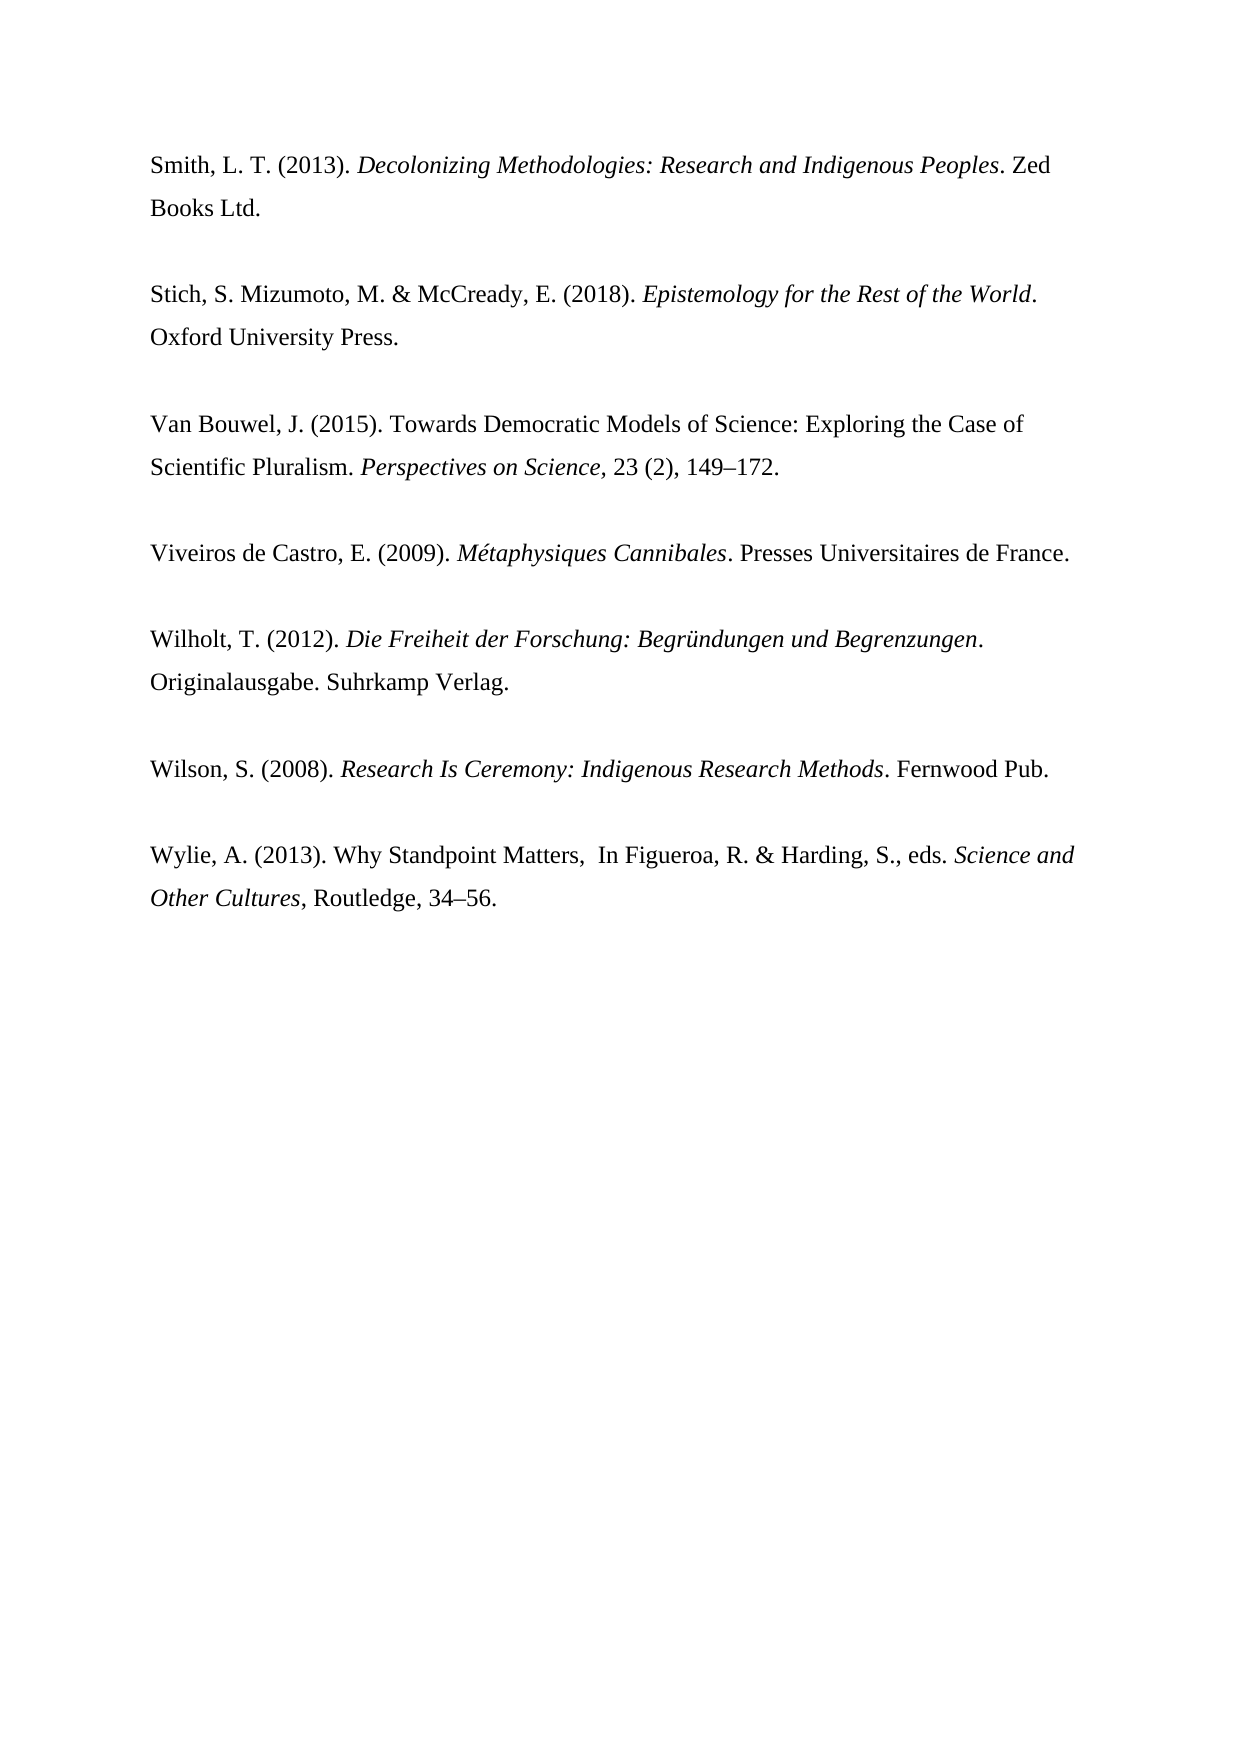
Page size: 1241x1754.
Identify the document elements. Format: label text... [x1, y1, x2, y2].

text Wilholt, T. (2012). Die Freiheit der Forschung: Begründungen und Begrenzungen. Originalausgabe. Suhrkamp Verlag. [150, 624, 1090, 696]
text Wilson, S. (2008). Research Is Ceremony: Indigenous Research Methods. Fernwood Pub. [150, 754, 1090, 782]
text Viveiros de Castro, E. (2009). Métaphysiques Cannibales. Presses Universitaires de France. [150, 538, 1090, 567]
text Smith, L. T. (2013). Decolonizing Methodologies: Research and Indigenous Peoples. Zed Books Ltd. [150, 150, 1090, 222]
text Van Bouwel, J. (2015). Towards Democratic Models of Science: Exploring the Case of Scientific Pluralism. Perspectives on Science, 23 (2), 149–172. [150, 409, 1090, 481]
text Wylie, A. (2013). Why Standpoint Matters, In Figueroa, R. & Harding, S., eds. Science and Other Cultures, Routledge, 34–56. [150, 840, 1090, 912]
text Stich, S. Mizumoto, M. & McCready, E. (2018). Epistemology for the Rest of the World. Oxford University Press. [150, 279, 1090, 351]
